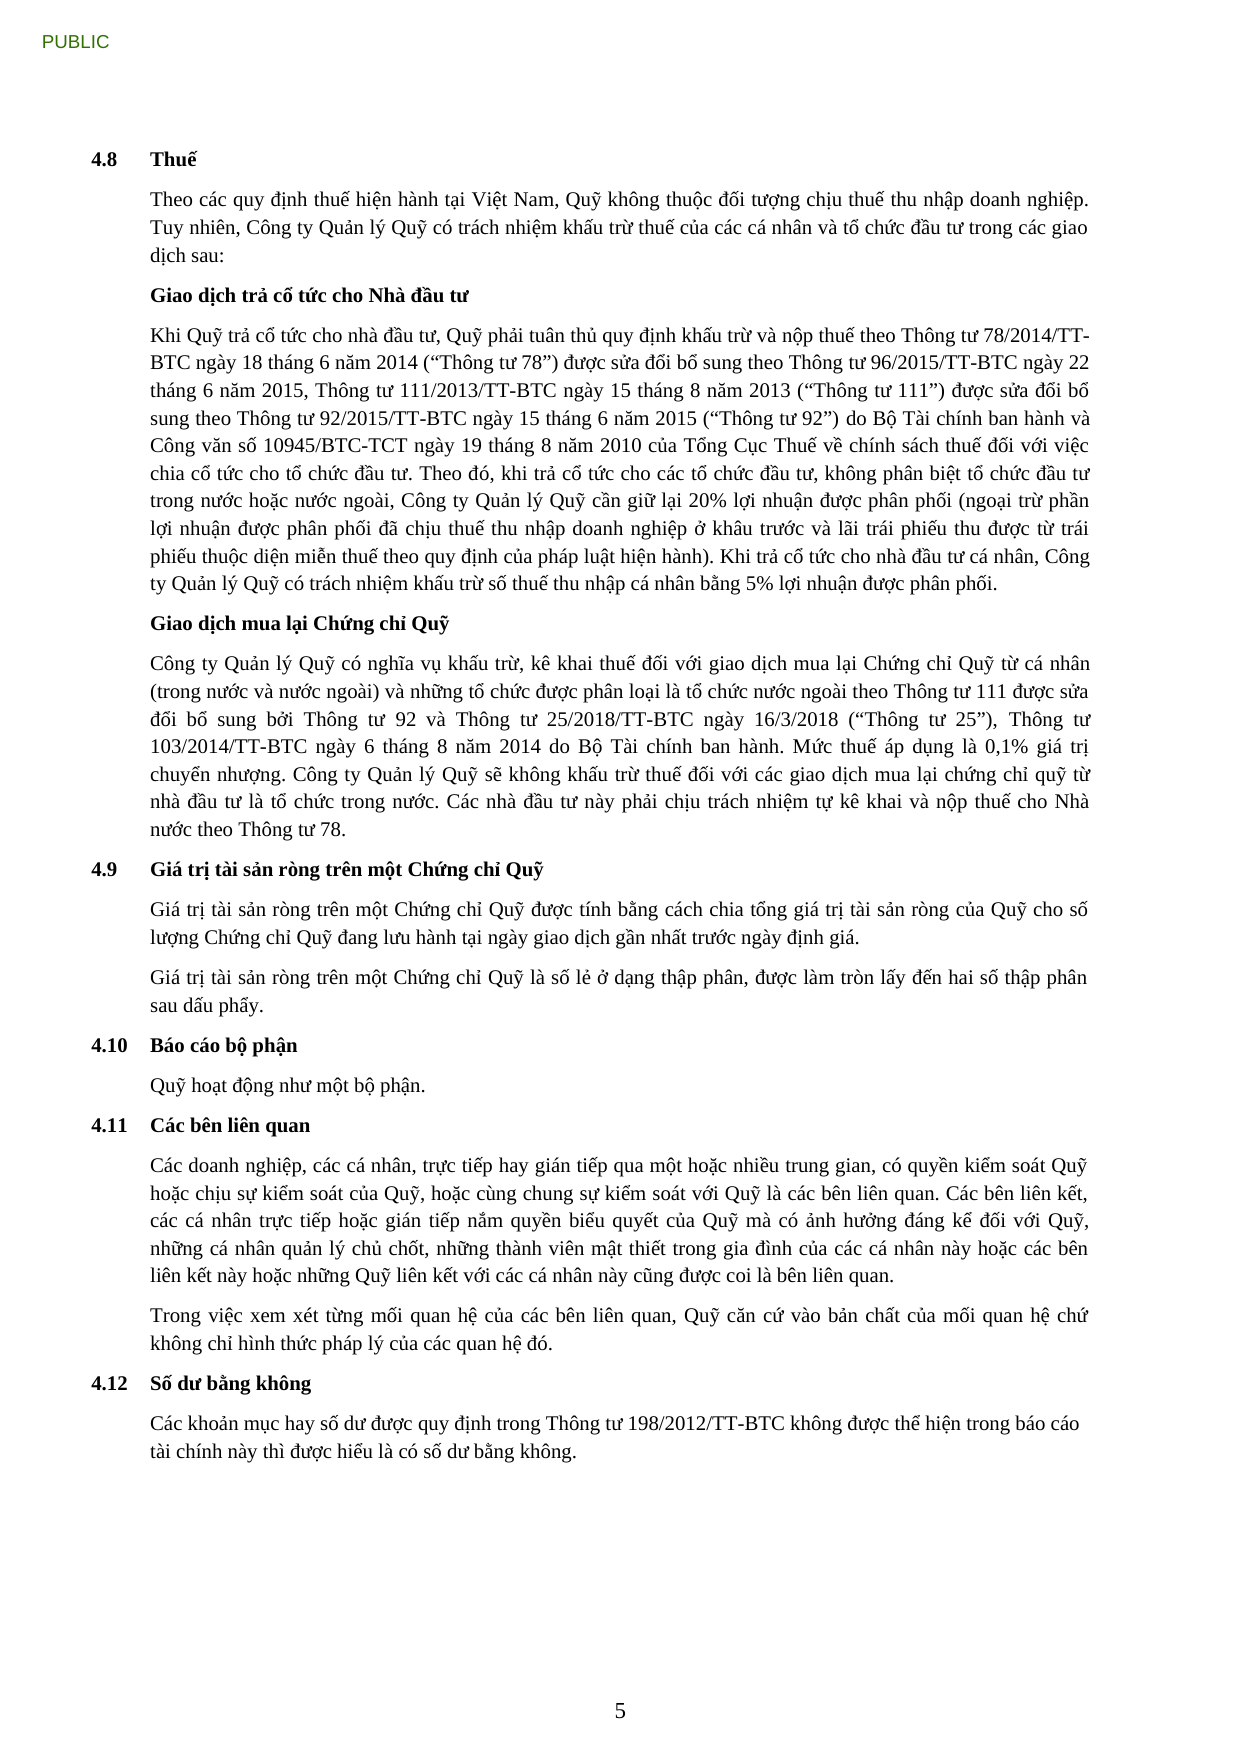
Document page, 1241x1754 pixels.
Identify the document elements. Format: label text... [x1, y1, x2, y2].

list Các bên liên quan [91, 1113, 1090, 1137]
text Giá trị tài sản ròng trên một Chứng chỉ Quỹ là số lẻ ở dạng thập phân, được làm tròn lấy đến hai số thập phân sau dấu phẩy. [150, 965, 1090, 1017]
list Quỹ hoạt động như một bộ phận. [150, 1073, 1090, 1097]
text Theo các quy định thuế hiện hành tại Việt Nam, Quỹ không thuộc đối tượng chịu thuế thu nhập doanh nghiệp. Tuy nhiên, Công ty Quản lý Quỹ có trách nhiệm khấu trừ thuế của các cá nhân và tổ chức đầu tư trong các giao dịch sau: [150, 187, 1090, 267]
list Giá trị tài sản ròng trên một Chứng chỉ Quỹ [91, 857, 1090, 881]
text Khi Quỹ trả cổ tức cho nhà đầu tư, Quỹ phải tuân thủ quy định khấu trừ và nộp thuế theo Thông tư 78/2014/TT-BTC ngày 18 tháng 6 năm 2014 (“Thông tư 78”) được sửa đổi bổ sung theo Thông tư 96/2015/TT-BTC ngày 22 tháng 6 năm 2015, Thông tư 111/2013/TT-BTC ngày 15 tháng 8 năm 2013 (“Thông tư 111”) được sửa đổi bổ sung theo Thông tư 92/2015/TT-BTC ngày 15 tháng 6 năm 2015 (“Thông tư 92”) do Bộ Tài chính ban hành và Công văn số 10945/BTC-TCT ngày 19 tháng 8 năm 2010 của Tổng Cục Thuế về chính sách thuế đối với việc chia cổ tức cho tổ chức đầu tư. Theo đó, khi trả cổ tức cho các tổ chức đầu tư, không phân biệt tổ chức đầu tư trong nước hoặc nước ngoài, Công ty Quản lý Quỹ cần giữ lại 20% lợi nhuận được phân phối (ngoại trừ phần lợi nhuận được phân phối đã chịu thuế thu nhập doanh nghiệp ở khâu trước và lãi trái phiếu thu được từ trái phiếu thuộc diện miễn thuế theo quy định của pháp luật hiện hành). Khi trả cổ tức cho nhà đầu tư cá nhân, Công ty Quản lý Quỹ có trách nhiệm khấu trừ số thuế thu nhập cá nhân bằng 5% lợi nhuận được phân phối. [150, 323, 1090, 595]
text Các khoản mục hay số dư được quy định trong Thông tư 198/2012/TT-BTC không được thể hiện trong báo cáo tài chính này thì được hiểu là có số dư bằng không. [150, 1411, 1090, 1463]
list Báo cáo bộ phận [91, 1033, 1090, 1057]
text Giao dịch trả cổ tức cho Nhà đầu tư [150, 283, 1090, 307]
list Số dư bằng không [91, 1371, 1090, 1395]
text Giá trị tài sản ròng trên một Chứng chỉ Quỹ được tính bằng cách chia tổng giá trị tài sản ròng của Quỹ cho số lượng Chứng chỉ Quỹ đang lưu hành tại ngày giao dịch gần nhất trước ngày định giá. [150, 897, 1090, 949]
text Trong việc xem xét từng mối quan hệ của các bên liên quan, Quỹ căn cứ vào bản chất của mối quan hệ chứ không chỉ hình thức pháp lý của các quan hệ đó. [150, 1303, 1090, 1355]
text Công ty Quản lý Quỹ có nghĩa vụ khấu trừ, kê khai thuế đối với giao dịch mua lại Chứng chỉ Quỹ từ cá nhân (trong nước và nước ngoài) và những tổ chức được phân loại là tổ chức nước ngoài theo Thông tư 111 được sửa đổi bổ sung bởi Thông tư 92 và Thông tư 25/2018/TT-BTC ngày 16/3/2018 (“Thông tư 25”), Thông tư 103/2014/TT-BTC ngày 6 tháng 8 năm 2014 do Bộ Tài chính ban hành. Mức thuế áp dụng là 0,1% giá trị chuyển nhượng. Công ty Quản lý Quỹ sẽ không khấu trừ thuế đối với các giao dịch mua lại chứng chỉ quỹ từ nhà đầu tư là tổ chức trong nước. Các nhà đầu tư này phải chịu trách nhiệm tự kê khai và nộp thuế cho Nhà nước theo Thông tư 78. [150, 651, 1090, 841]
text Giao dịch mua lại Chứng chỉ Quỹ [150, 611, 1090, 635]
list Thuế [91, 147, 1090, 171]
text Các doanh nghiệp, các cá nhân, trực tiếp hay gián tiếp qua một hoặc nhiều trung gian, có quyền kiểm soát Quỹ hoặc chịu sự kiểm soát của Quỹ, hoặc cùng chung sự kiểm soát với Quỹ là các bên liên quan. Các bên liên kết, các cá nhân trực tiếp hoặc gián tiếp nắm quyền biểu quyết của Quỹ mà có ảnh hưởng đáng kể đối với Quỹ, những cá nhân quản lý chủ chốt, những thành viên mật thiết trong gia đình của các cá nhân này hoặc các bên liên kết này hoặc những Quỹ liên kết với các cá nhân này cũng được coi là bên liên quan. [150, 1153, 1090, 1287]
